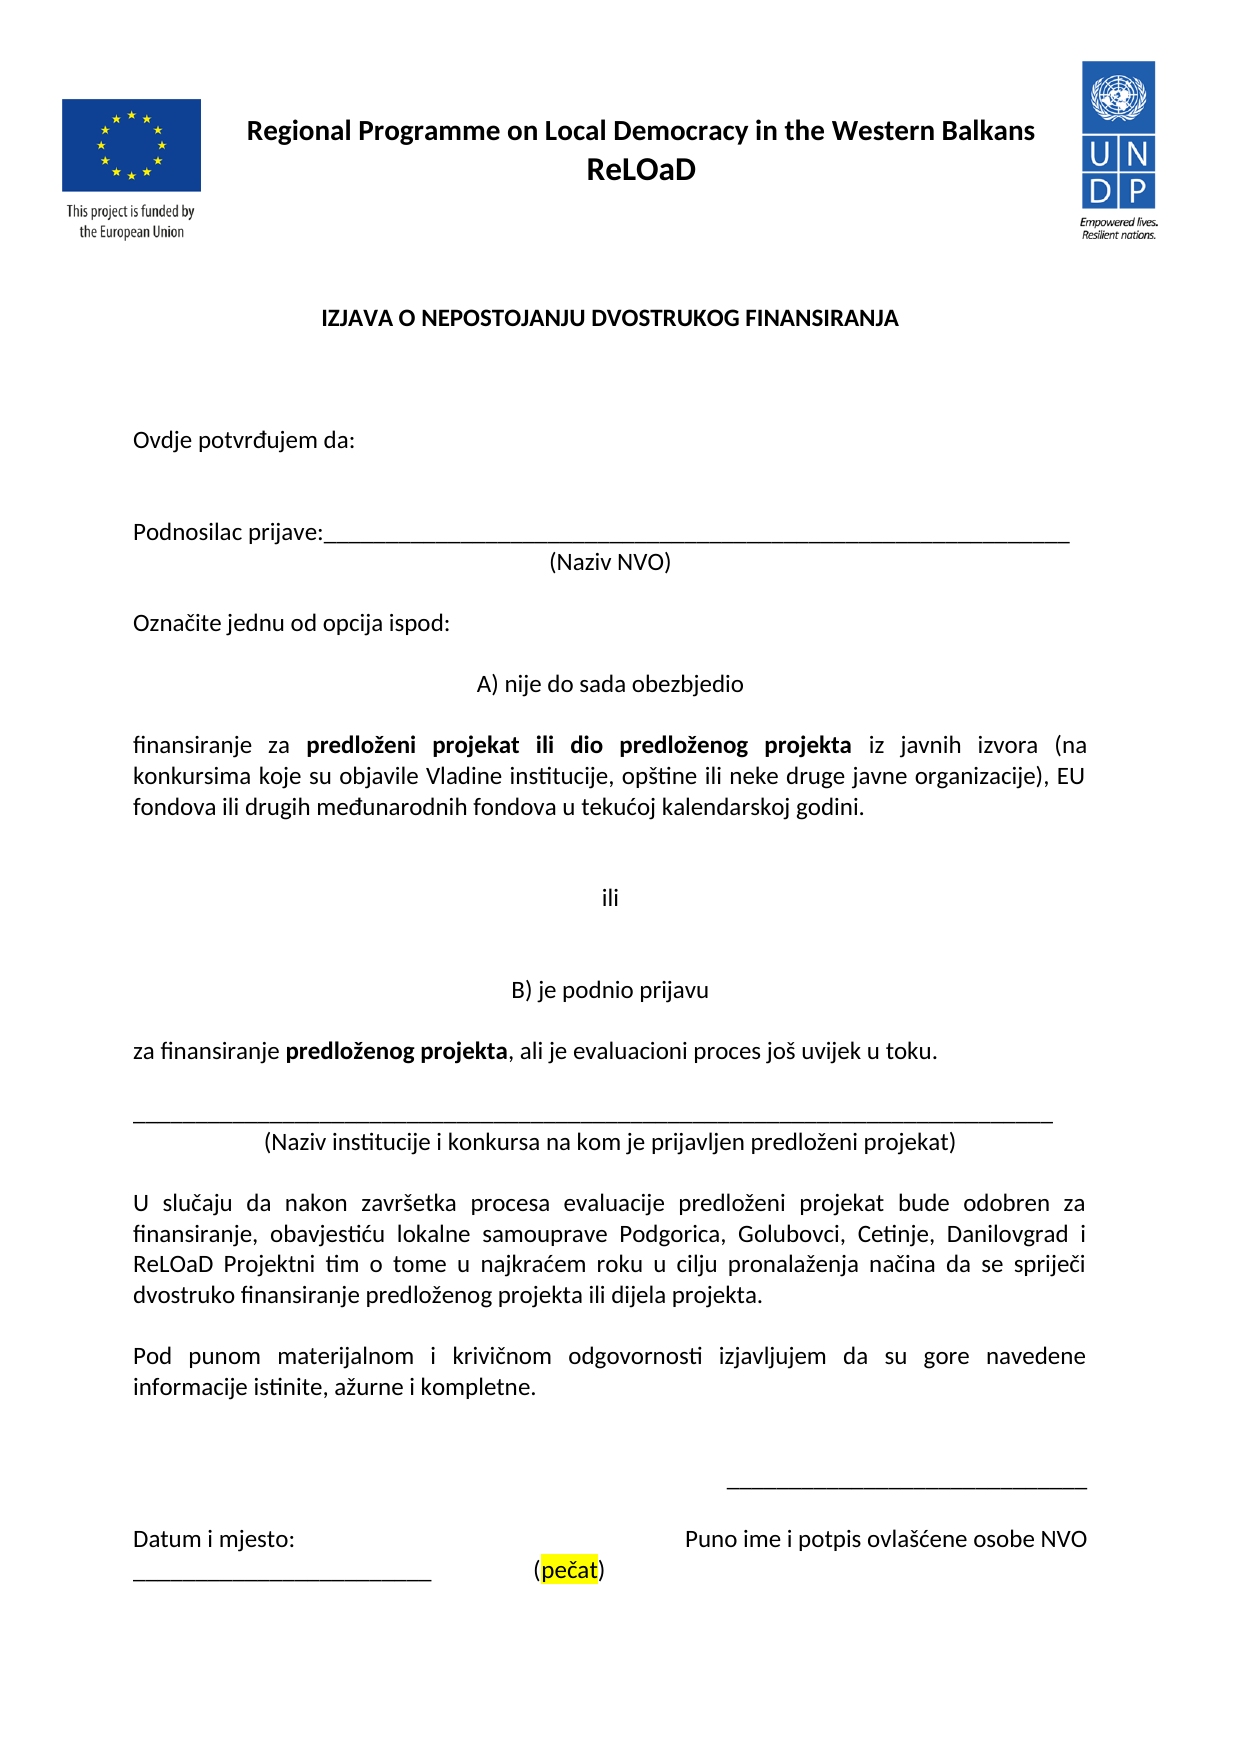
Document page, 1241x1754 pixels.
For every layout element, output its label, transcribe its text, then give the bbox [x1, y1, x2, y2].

text Ovdje potvrđujem da: [133, 424, 1087, 455]
text Puno ime i potpis ovlašćene osobe NVO [611, 1523, 1087, 1554]
text (Naziv NVO) [133, 547, 1087, 577]
text __________________________________________________________________________ [133, 1096, 1087, 1126]
text _____________________________ [133, 1462, 1087, 1493]
text B) je podnio prijavu [133, 974, 1087, 1004]
text (Naziv institucije i konkursa na kom je prijavljen predloženi projekat) [133, 1126, 1087, 1157]
text za finansiranje predloženog projekta, ali je evaluacioni proces još uvijek u toku. [133, 1035, 1087, 1065]
text Označite jednu od opcija ispod: [133, 608, 1087, 638]
text Pod punom materijalnom i krivičnom odgovornosti izjavljujem da su gore navedene informacije istinite, ažurne i kompletne. [133, 1340, 1087, 1401]
text U slučaju da nakon završetka procesa evaluacije predloženi projekat bude odobren za finansiranje, obavjestiću lokalne samouprave Podgorica, Golubovci, Cetinje, Danilovgrad i ReLOaD Projektni tim o tome u najkraćem roku u cilju pronalaženja načina da se spriječi dvostruko finansiranje predloženog projekta ili dijela projekta. [133, 1187, 1087, 1309]
text ________________________ (pečat) [133, 1554, 541, 1584]
text Podnosilac prijave:____________________________________________________________ [133, 516, 1087, 547]
text ili [133, 882, 1087, 913]
text Datum i mjesto: [133, 1523, 609, 1554]
picture [0, 0, 1231, 296]
text IZJAVA O NEPOSTOJANJU DVOSTRUKOG FINANSIRANJA [133, 302, 1087, 333]
text A) nije do sada obezbjedio [133, 669, 1087, 699]
text finansiranje za predloženi projekat ili dio predloženog projekta iz javnih izvora (na konkursima koje su objavile Vladine institucije, opštine ili neke druge javne organizacije), EU fondova ili drugih međunarodnih fondova u tekućoj kalendarskoj godini. [133, 730, 1087, 821]
